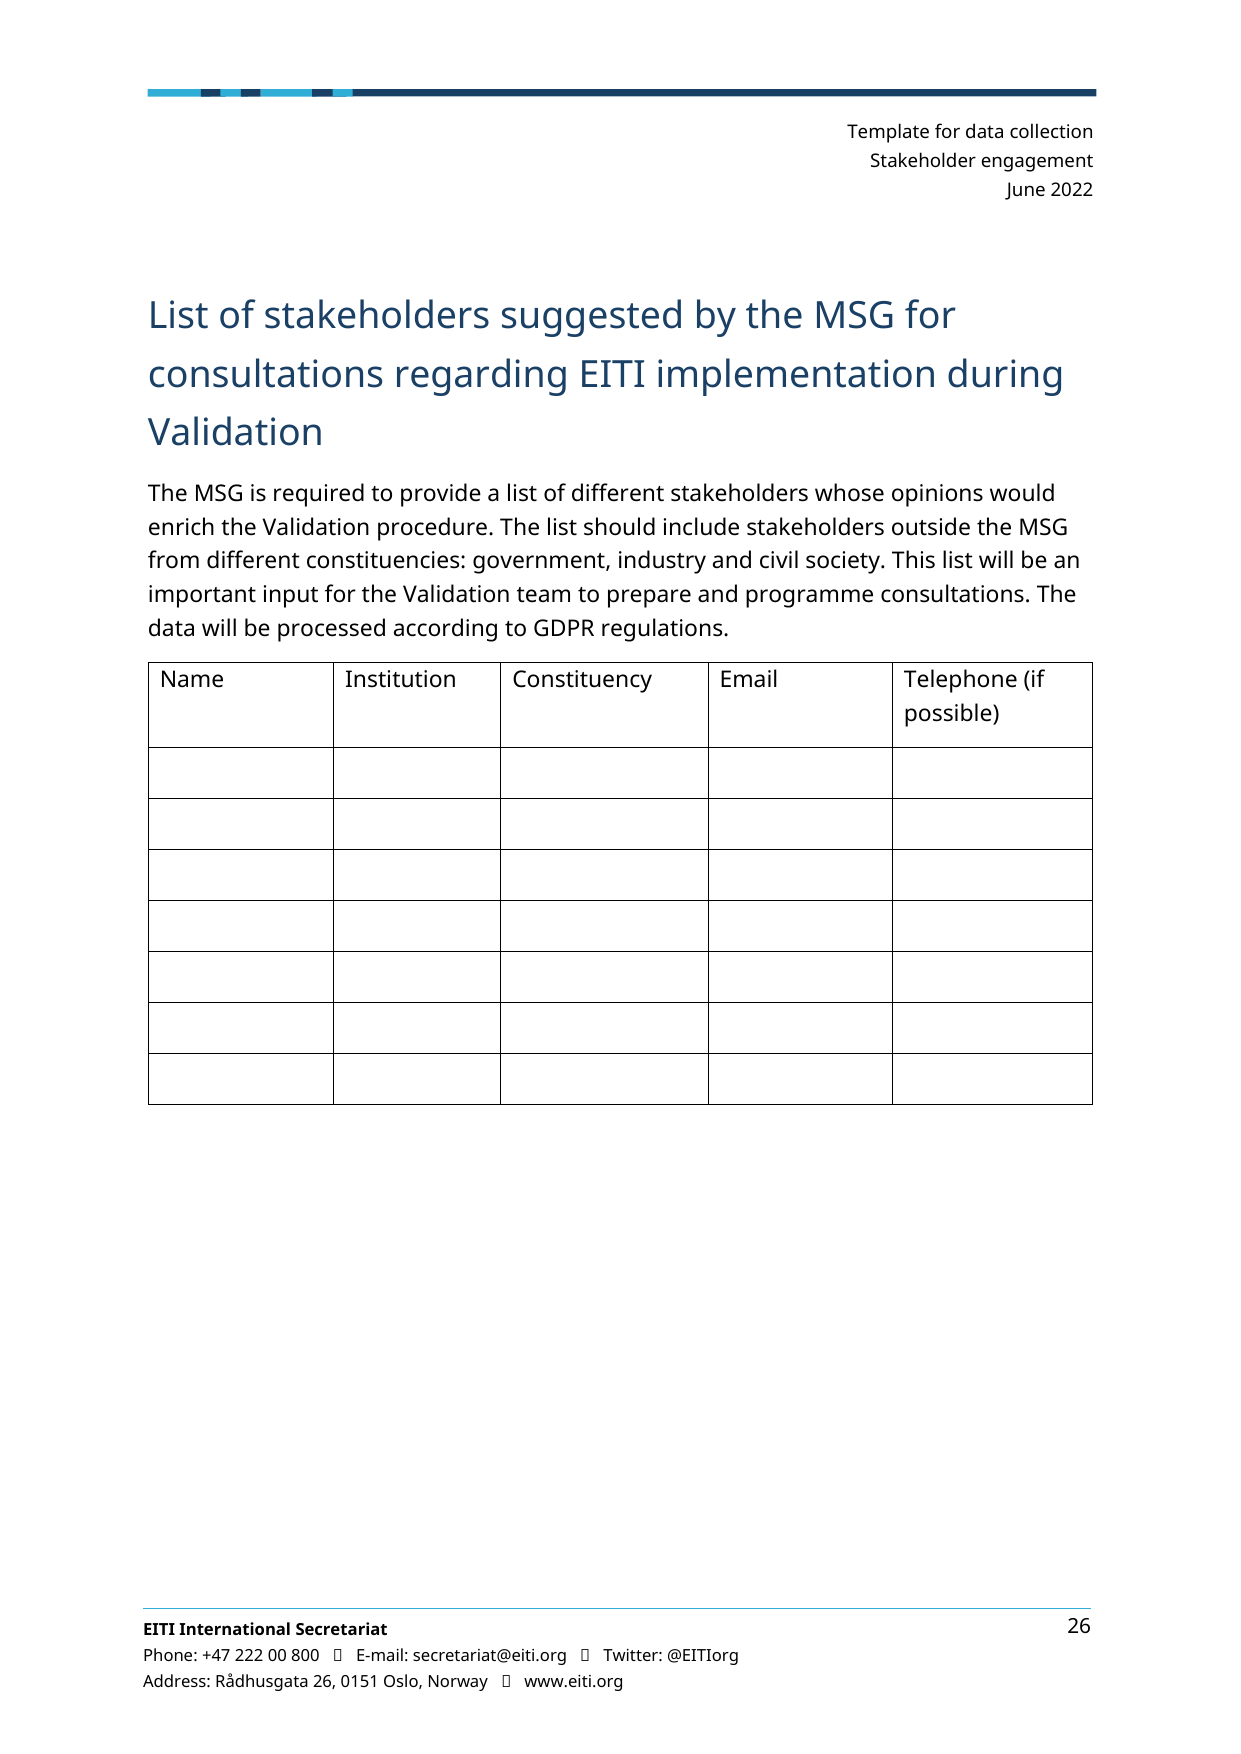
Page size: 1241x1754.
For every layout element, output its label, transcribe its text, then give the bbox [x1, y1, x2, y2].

table_header Email [709, 663, 892, 747]
table_cell [334, 748, 500, 798]
table_cell [893, 1003, 1092, 1053]
table_cell [149, 1054, 333, 1104]
table_cell [501, 901, 708, 951]
table_header Constituency [501, 663, 708, 747]
table_cell [709, 748, 892, 798]
table_cell [334, 1054, 500, 1104]
table_cell [709, 952, 892, 1002]
table_cell [334, 1003, 500, 1053]
table_cell [501, 799, 708, 849]
table_cell [334, 850, 500, 900]
table_cell [149, 901, 333, 951]
table_cell [501, 748, 708, 798]
table_cell [893, 850, 1092, 900]
table_cell [709, 1003, 892, 1053]
table_cell [893, 1054, 1092, 1104]
table_header Name [149, 663, 333, 747]
table_header Telephone (if possible) [893, 663, 1092, 747]
table_cell [501, 952, 708, 1002]
table_cell [149, 748, 333, 798]
table_header Institution [334, 663, 500, 747]
table_cell [149, 952, 333, 1002]
subtitle List of stakeholders suggested by the MSG for consultations regarding EITI implementation during Validation [148, 288, 1093, 457]
table_cell [149, 850, 333, 900]
table_cell [501, 1054, 708, 1104]
table_cell [709, 799, 892, 849]
table_cell [501, 850, 708, 900]
table_cell [893, 799, 1092, 849]
table_cell [709, 1054, 892, 1104]
table_cell [149, 1003, 333, 1053]
table_cell [893, 901, 1092, 951]
table_cell [334, 901, 500, 951]
table_cell [501, 1003, 708, 1053]
table_cell [709, 850, 892, 900]
table_cell [149, 799, 333, 849]
table_cell [709, 901, 892, 951]
table_cell [893, 952, 1092, 1002]
table_cell [893, 748, 1092, 798]
table_cell [334, 799, 500, 849]
text The MSG is required to provide a list of different stakeholders whose opinions would enrich the Validation procedure. The list should include stakeholders outside the MSG from different constituencies: government, industry and civil society. This list will be an important input for the Validation team to prepare and programme consultations. The data will be processed according to GDPR regulations. [148, 477, 1093, 643]
table_cell [334, 952, 500, 1002]
